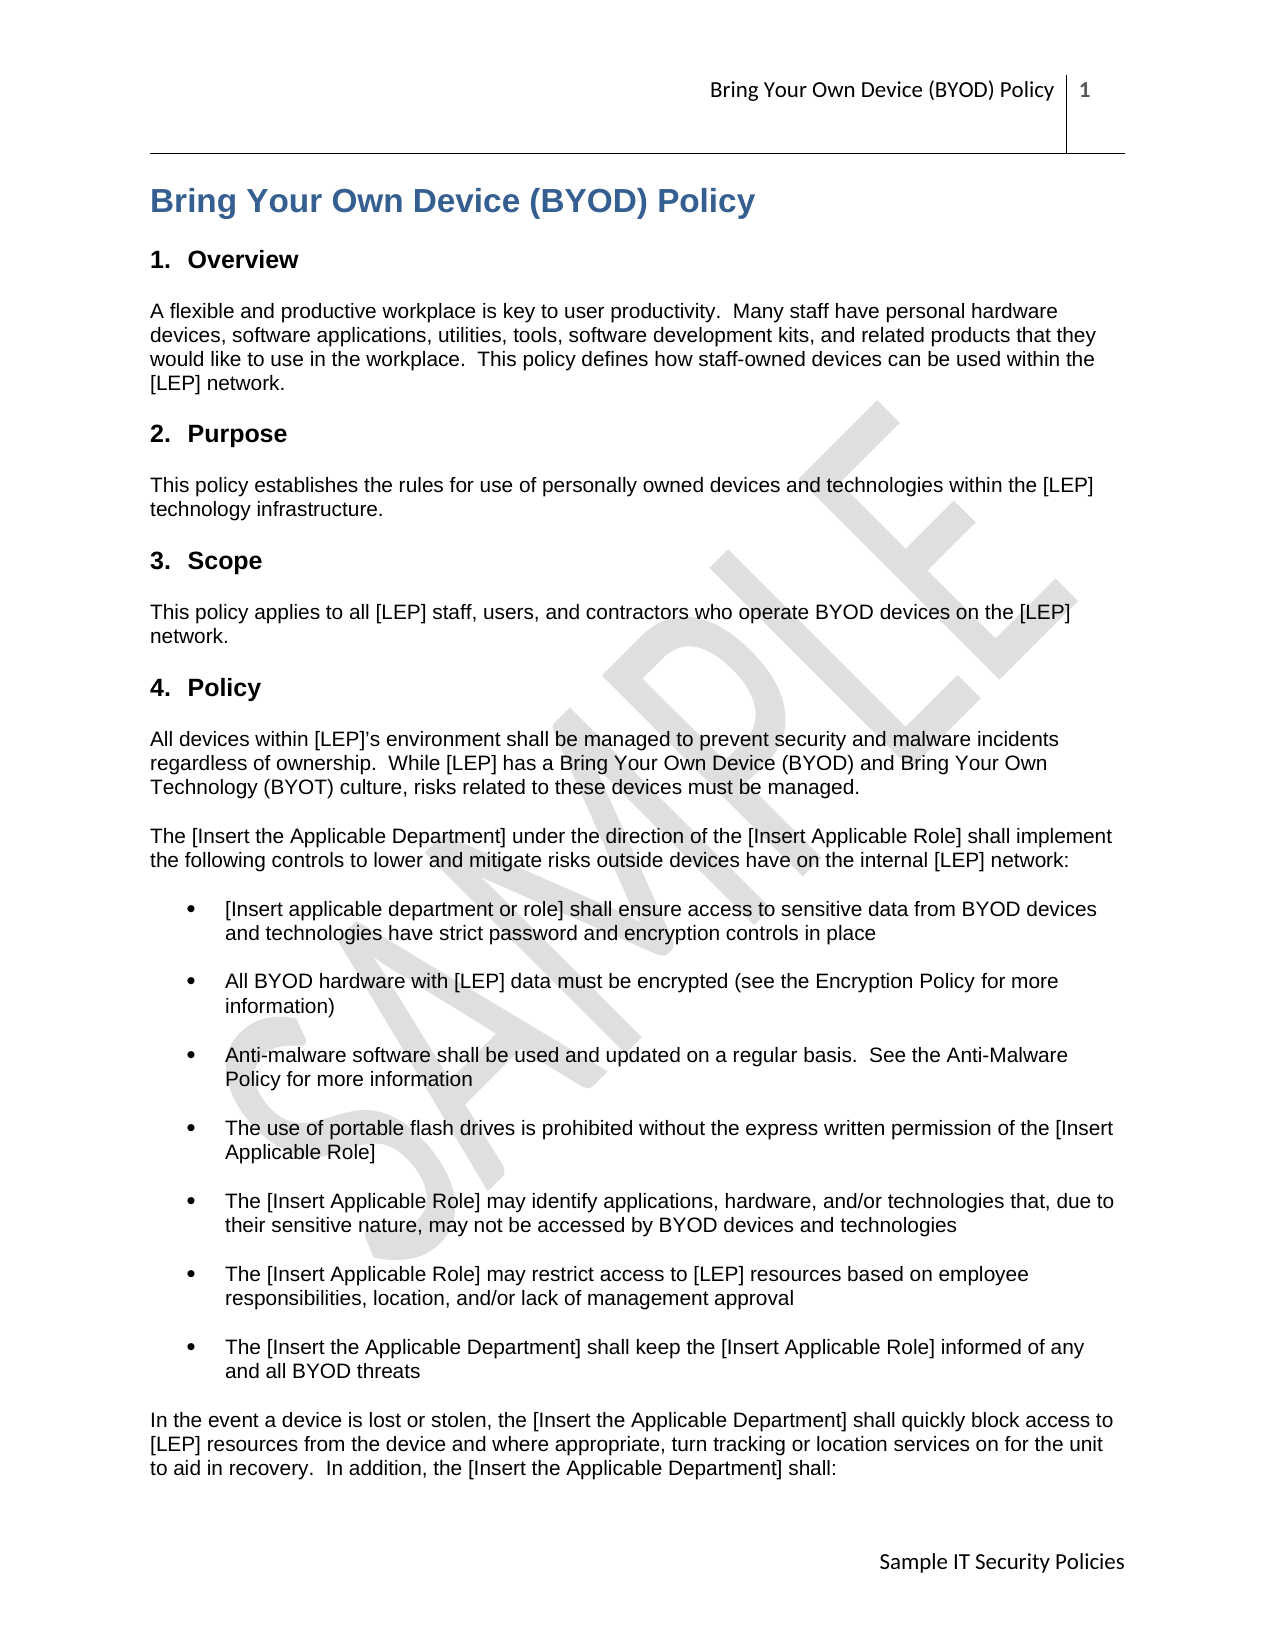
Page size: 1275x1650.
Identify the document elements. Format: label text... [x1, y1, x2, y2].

list The [Insert Applicable Role] may identify applications, hardware, and/or technologies that, due to their sensitive nature, may not be accessed by BYOD devices and technologies [187, 1188, 1125, 1236]
list Anti-malware software shall be used and updated on a regular basis. See the Anti-Malware Policy for more information [187, 1042, 1125, 1090]
subtitle Overview [150, 245, 1125, 274]
text This policy applies to all [LEP] staff, users, and contractors who operate BYOD devices on the [LEP] network. [150, 600, 1125, 648]
subtitle Policy [150, 673, 1125, 702]
subtitle Purpose [150, 419, 1125, 448]
list The [Insert the Applicable Department] shall keep the [Insert Applicable Role] informed of any and all BYOD threats [187, 1334, 1125, 1382]
subtitle Scope [150, 546, 1125, 575]
text In the event a device is lost or stolen, the [Insert the Applicable Department] shall quickly block access to [LEP] resources from the device and where appropriate, turn tracking or location services on for the unit to aid in recovery. In addition, the [Insert the Applicable Department] shall: [150, 1407, 1125, 1479]
text All devices within [LEP]’s environment shall be managed to prevent security and malware incidents regardless of ownership. While [LEP] has a Bring Your Own Device (BYOD) and Bring Your Own Technology (BYOT) culture, risks related to these devices must be managed. [150, 727, 1125, 798]
list [Insert applicable department or role] shall ensure access to sensitive data from BYOD devices and technologies have strict password and encryption controls in place [187, 896, 1125, 944]
list The [Insert Applicable Role] may restrict access to [LEP] resources based on employee responsibilities, location, and/or lack of management approval [187, 1261, 1125, 1309]
list All BYOD hardware with [LEP] data must be encrypted (see the Encryption Policy for more information) [187, 969, 1125, 1017]
text The [Insert the Applicable Department] under the direction of the [Insert Applicable Role] shall implement the following controls to lower and mitigate risks outside devices have on the internal [LEP] network: [150, 823, 1125, 871]
text This policy establishes the rules for use of personally owned devices and technologies within the [LEP] technology infrastructure. [150, 473, 1125, 521]
list The use of portable flash drives is prohibited without the express written permission of the [Insert Applicable Role] [187, 1115, 1125, 1163]
text A flexible and productive workplace is key to user productivity. Many staff have personal hardware devices, software applications, utilities, tools, software development kits, and related products that they would like to use in the workplace. This policy defines how staff-owned devices can be used within the [LEP] network. [150, 299, 1125, 394]
subtitle Bring Your Own Device (BYOD) Policy [150, 181, 1125, 220]
